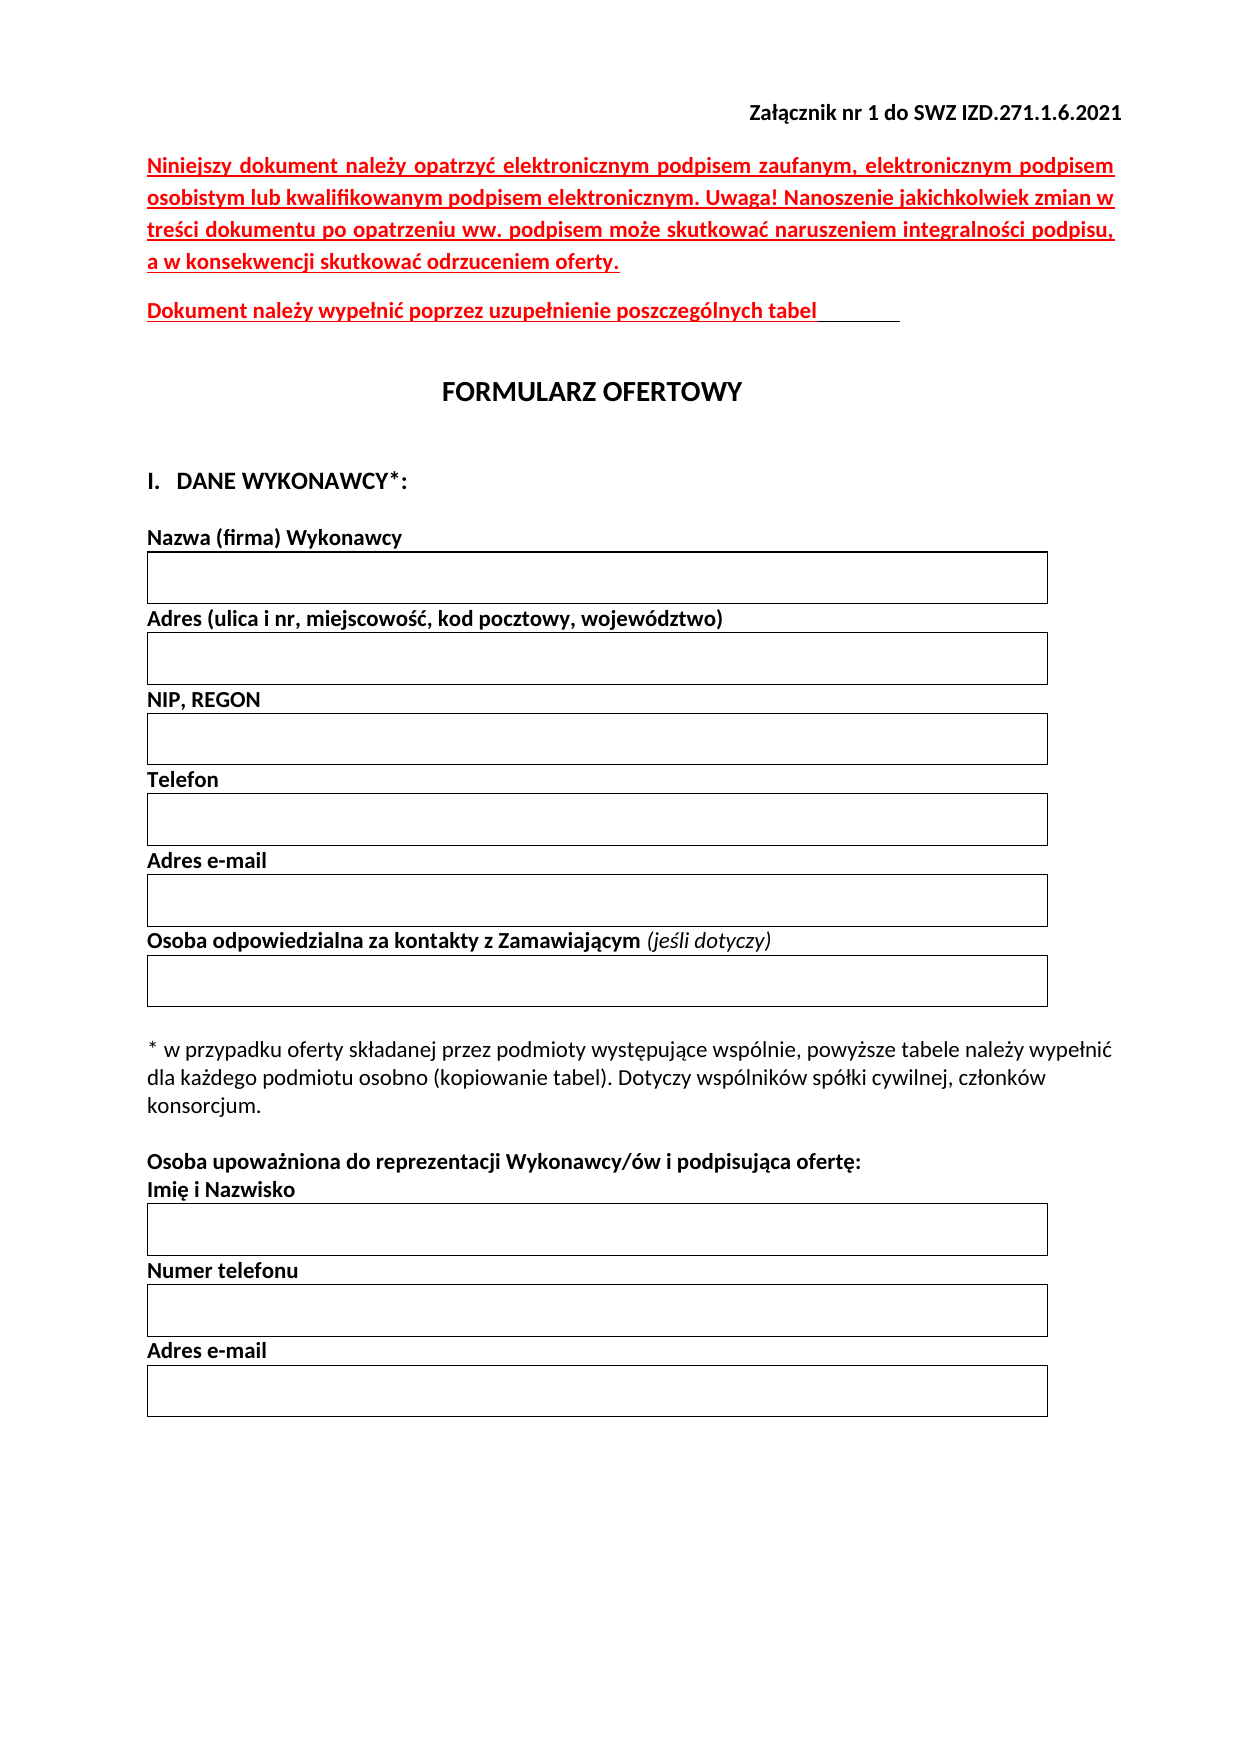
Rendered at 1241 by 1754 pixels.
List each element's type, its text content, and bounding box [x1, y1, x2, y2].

text Adres (ulica i nr, miejscowość, kod pocztowy, województwo) [147, 604, 1122, 632]
table_header [148, 1285, 1047, 1336]
text Niniejszy dokument należy opatrzyć elektronicznym podpisem zaufanym, elektronicznym podpisem osobistym lub kwalifikowanym podpisem elektronicznym. Uwaga! Nanoszenie jakichkolwiek zmian w treści dokumentu po opatrzeniu ww. podpisem może skutkować naruszeniem integralności podpisu, a w konsekwencji skutkować odrzuceniem oferty. [147, 151, 1115, 175]
text NIP, REGON [147, 685, 1122, 713]
text Niniejszy dokument należy opatrzyć elektronicznym podpisem zaufanym, elektronicznym podpisem osobistym lub kwalifikowanym podpisem elektronicznym. Uwaga! Nanoszenie jakichkolwiek zmian w treści dokumentu po opatrzeniu ww. podpisem może skutkować naruszeniem integralności podpisu, a w konsekwencji skutkować odrzuceniem oferty. [147, 209, 1115, 239]
text Osoba upoważniona do reprezentacji Wykonawcy/ów i podpisująca ofertę: [147, 1147, 1122, 1175]
text Imię i Nazwisko [147, 1175, 1122, 1203]
table_header [148, 875, 1047, 926]
text Niniejszy dokument należy opatrzyć elektronicznym podpisem zaufanym, elektronicznym podpisem osobistym lub kwalifikowanym podpisem elektronicznym. Uwaga! Nanoszenie jakichkolwiek zmian w treści dokumentu po opatrzeniu ww. podpisem może skutkować naruszeniem integralności podpisu, a w konsekwencji skutkować odrzuceniem oferty. [147, 177, 1115, 207]
text FORMULARZ OFERTOWY [368, 373, 1122, 437]
table_header [148, 1366, 1047, 1416]
text Dokument należy wypełnić poprzez uzupełnienie poszczególnych tabel [147, 296, 1115, 324]
table_header [148, 633, 1047, 684]
text Nazwa (firma) Wykonawcy [147, 523, 1122, 551]
table_header [148, 794, 1047, 845]
list DANE WYKONAWCY*: [147, 465, 1122, 495]
table_header [148, 1204, 1047, 1255]
text * w przypadku oferty składanej przez podmioty występujące wspólnie, powyższe tabele należy wypełnić dla każdego podmiotu osobno (kopiowanie tabel). Dotyczy wspólników spółki cywilnej, członków konsorcjum. [147, 1035, 1122, 1119]
table_header [148, 714, 1047, 764]
text Osoba odpowiedzialna za kontakty z Zamawiającym (jeśli dotyczy) [147, 927, 1122, 954]
table_header [148, 956, 1047, 1006]
text Adres e-mail [147, 846, 1122, 874]
text Załącznik nr 1 do SWZ IZD.271.1.6.2021 [147, 98, 1122, 126]
text Niniejszy dokument należy opatrzyć elektronicznym podpisem zaufanym, elektronicznym podpisem osobistym lub kwalifikowanym podpisem elektronicznym. Uwaga! Nanoszenie jakichkolwiek zmian w treści dokumentu po opatrzeniu ww. podpisem może skutkować naruszeniem integralności podpisu, a w konsekwencji skutkować odrzuceniem oferty. [147, 241, 1115, 276]
table_header [148, 553, 1047, 603]
text Numer telefonu [147, 1256, 1122, 1284]
text Telefon [147, 765, 1122, 793]
text Adres e-mail [147, 1337, 1122, 1364]
